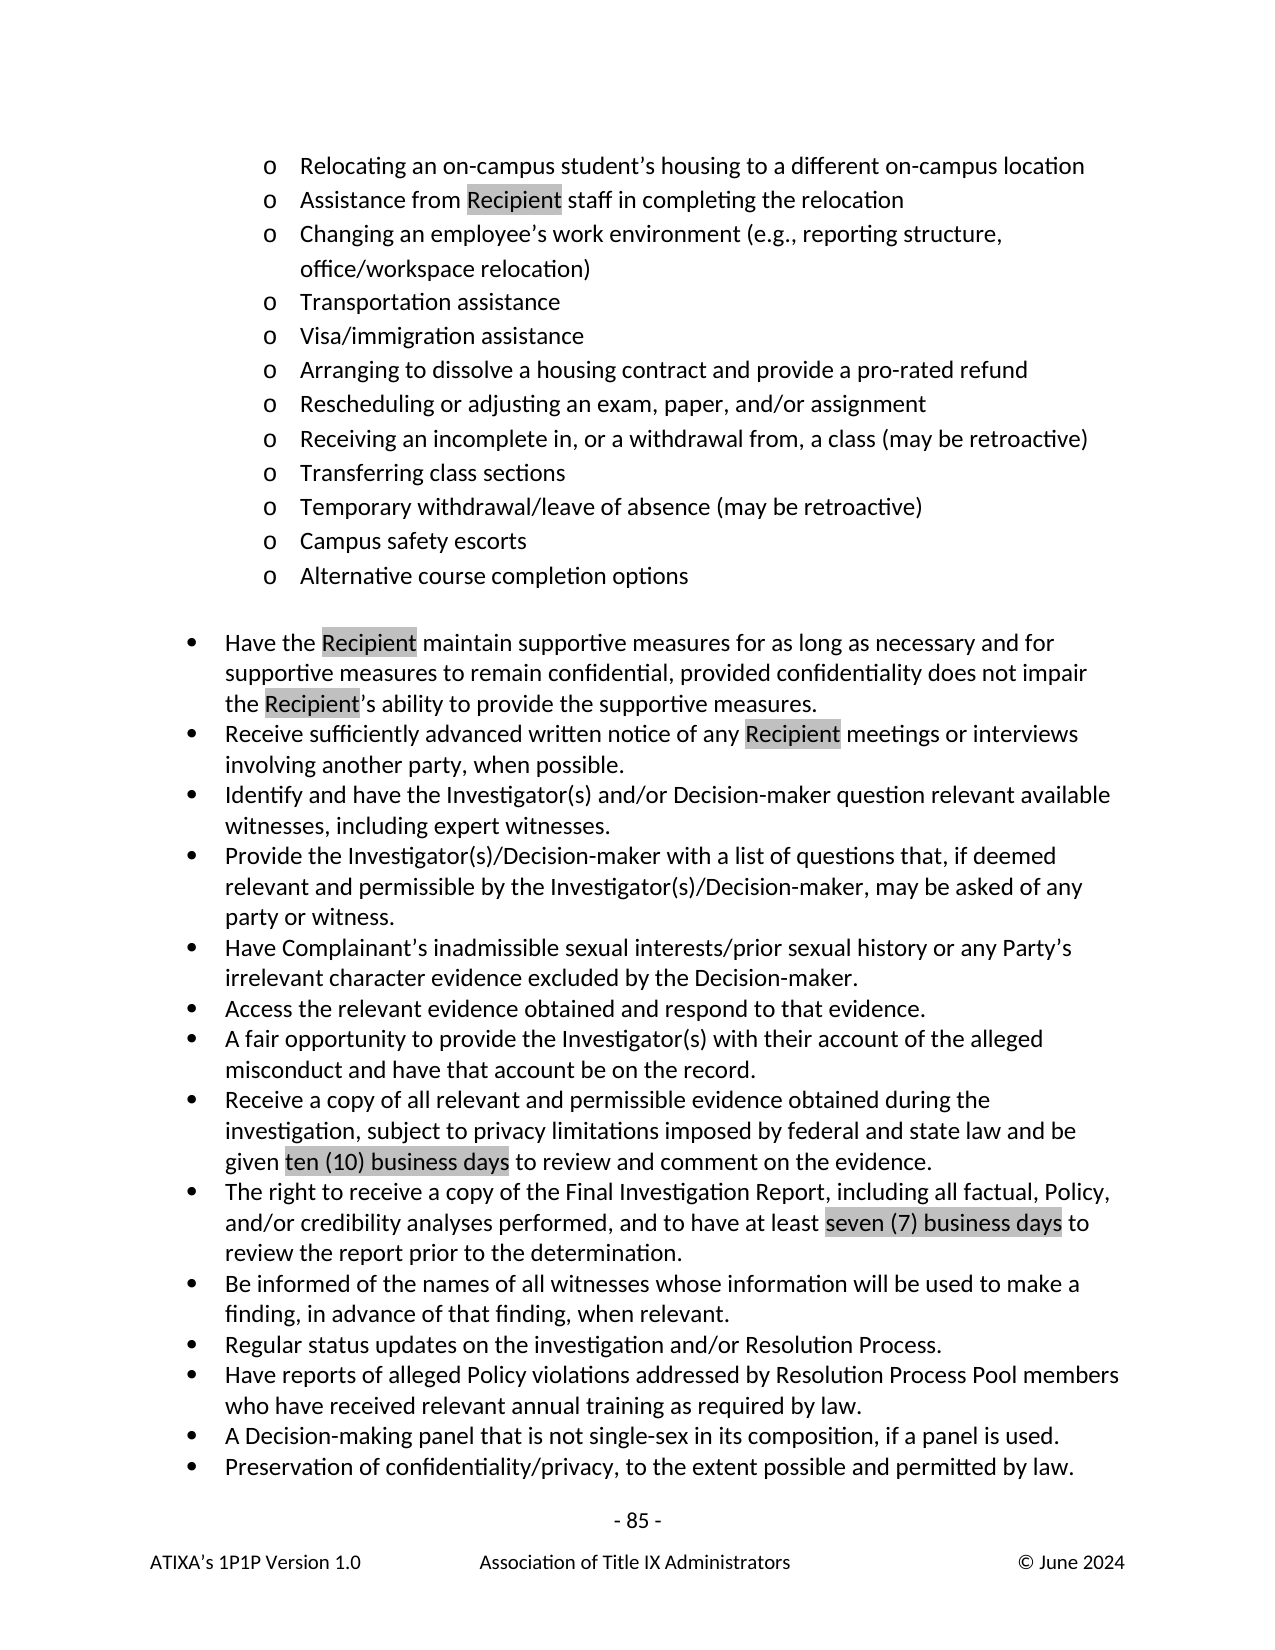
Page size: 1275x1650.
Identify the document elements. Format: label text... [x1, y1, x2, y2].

list Have the Recipient maintain supportive measures for as long as necessary and for supportive measures to remain confidential, provided confidentiality does not impair the Recipient’s ability to provide the supportive measures. [187, 627, 1125, 718]
list Provide the Investigator(s)/Decision-maker with a list of questions that, if deemed relevant and permissible by the Investigator(s)/Decision-maker, may be asked of any party or witness. [187, 841, 1125, 932]
list Access the relevant evidence obtained and respond to that evidence. [187, 993, 1125, 1024]
list Regular status updates on the investigation and/or Resolution Process. [187, 1329, 1125, 1359]
list Visa/immigration assistance [262, 320, 1125, 352]
list Transportation assistance [262, 286, 1125, 317]
list Receive sufficiently advanced written notice of any Recipient meetings or interviews involving another party, when possible. [187, 718, 1125, 779]
list Relocating an on-campus student’s housing to a different on-campus location [262, 150, 1125, 182]
list A Decision-making panel that is not single-sex in its composition, if a panel is used. [187, 1420, 1125, 1451]
list Arranging to dissolve a housing contract and provide a pro-rated refund [262, 354, 1125, 386]
list Transferring class sections [262, 457, 1125, 489]
list Rescheduling or adjusting an exam, paper, and/or assignment [262, 388, 1125, 420]
list Alternative course completion options [262, 560, 1125, 624]
list Preservation of confidentiality/privacy, to the extent possible and permitted by law. [187, 1451, 1125, 1481]
list Identify and have the Investigator(s) and/or Decision-maker question relevant available witnesses, including expert witnesses. [187, 779, 1125, 841]
list The right to receive a copy of the Final Investigation Report, including all factual, Policy, and/or credibility analyses performed, and to have at least seven (7) business days to review the report prior to the determination. [187, 1176, 1125, 1268]
list Changing an employee’s work environment (e.g., reporting structure, office/workspace relocation) [262, 218, 1125, 283]
list Have Complainant’s inadmissible sexual interests/prior sexual history or any Party’s irrelevant character evidence excluded by the Decision-maker. [187, 932, 1125, 993]
list Be informed of the names of all witnesses whose information will be used to make a finding, in advance of that finding, when relevant. [187, 1268, 1125, 1329]
list A fair opportunity to provide the Investigator(s) with their account of the alleged misconduct and have that account be on the record. [187, 1024, 1125, 1085]
list Assistance from Recipient staff in completing the relocation [262, 184, 1125, 216]
list Temporary withdrawal/leave of absence (may be retroactive) [262, 491, 1125, 523]
list Have reports of alleged Policy violations addressed by Resolution Process Pool members who have received relevant annual training as required by law. [187, 1359, 1125, 1420]
list Campus safety escorts [262, 526, 1125, 557]
list Receiving an incomplete in, or a withdrawal from, a class (may be retroactive) [262, 423, 1125, 454]
list Receive a copy of all relevant and permissible evidence obtained during the investigation, subject to privacy limitations imposed by federal and state law and be given ten (10) business days to review and comment on the evidence. [187, 1085, 1125, 1176]
